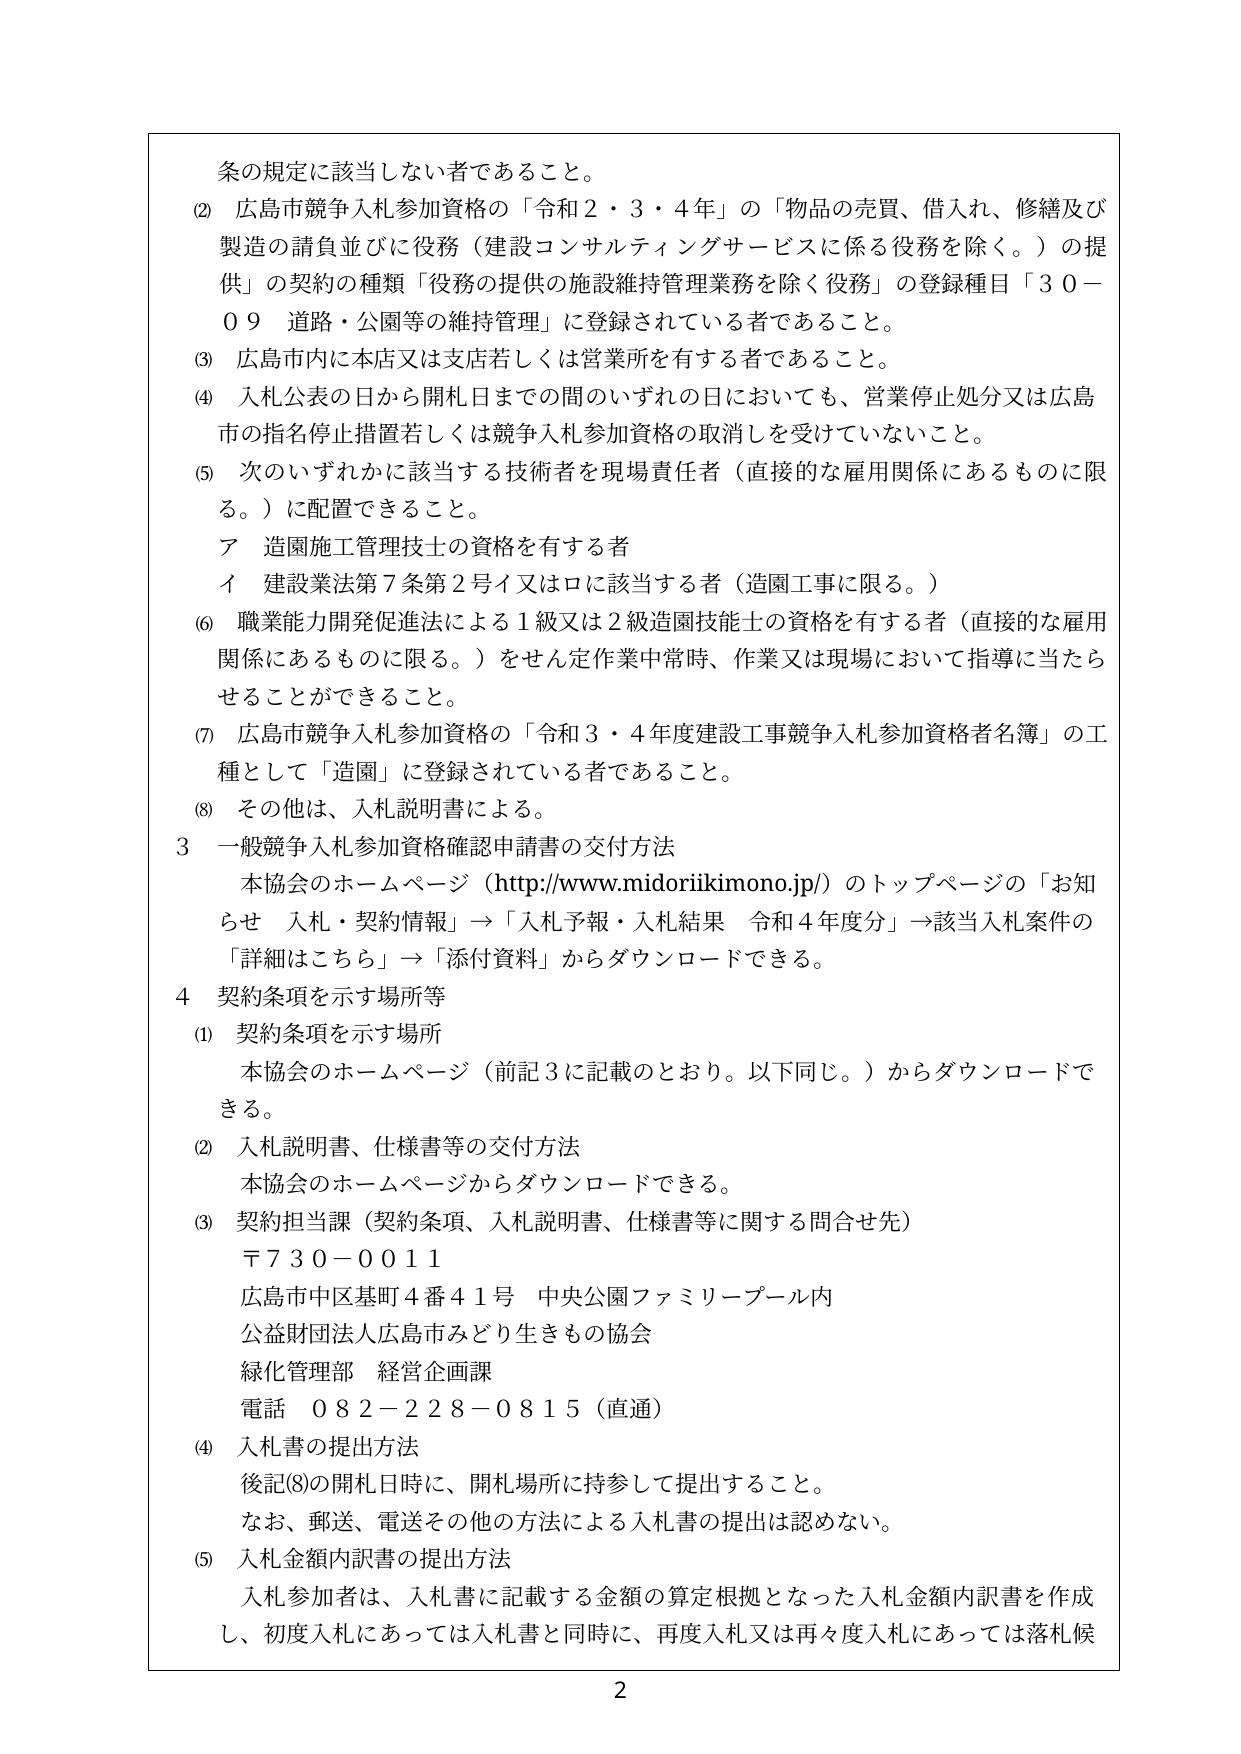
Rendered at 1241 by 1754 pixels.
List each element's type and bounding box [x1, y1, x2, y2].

table_header [149, 134, 1119, 1669]
